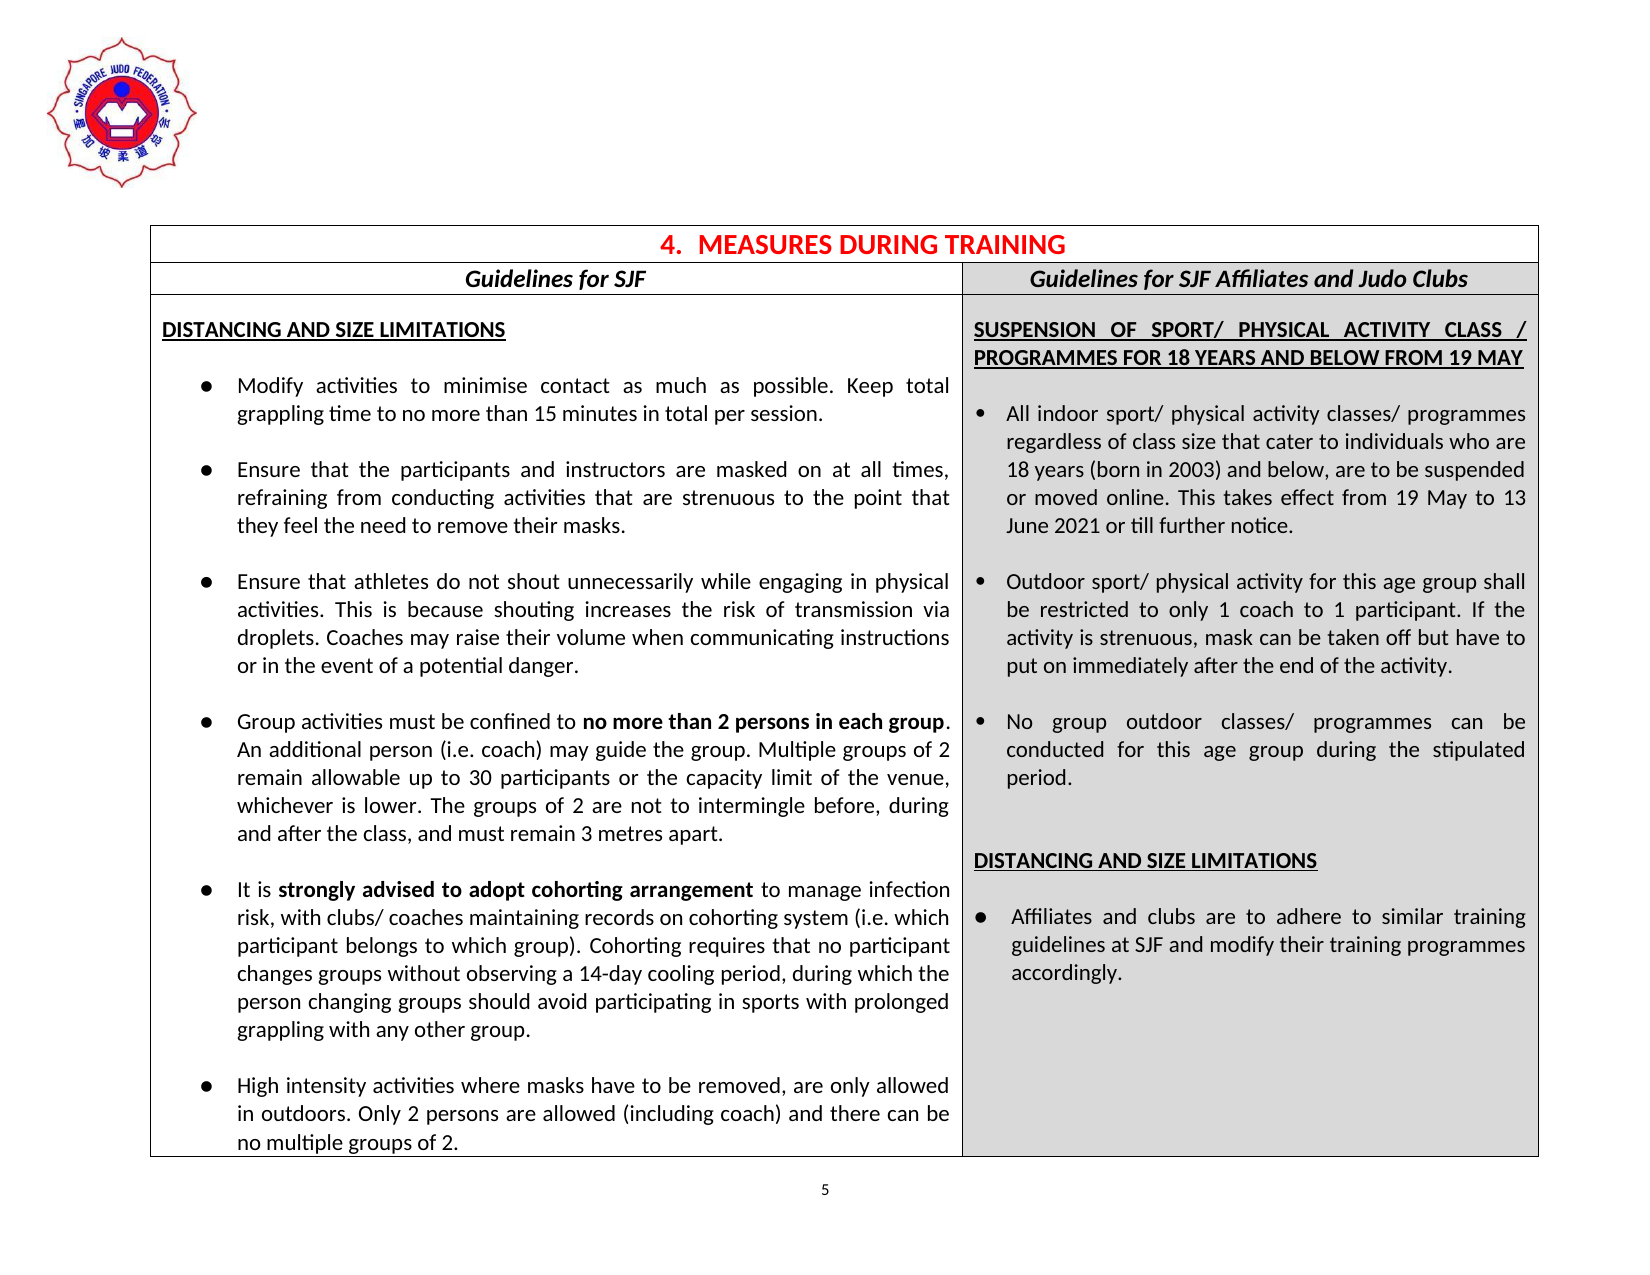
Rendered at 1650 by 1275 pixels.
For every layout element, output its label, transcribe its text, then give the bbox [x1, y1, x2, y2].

table_cell Guidelines for SJF [151, 263, 962, 294]
table_cell Guidelines for SJF Affiliates and Judo Clubs [963, 263, 1538, 294]
table_cell MEASURES DURING TRAINING [151, 226, 1538, 262]
picture [46, 37, 197, 188]
